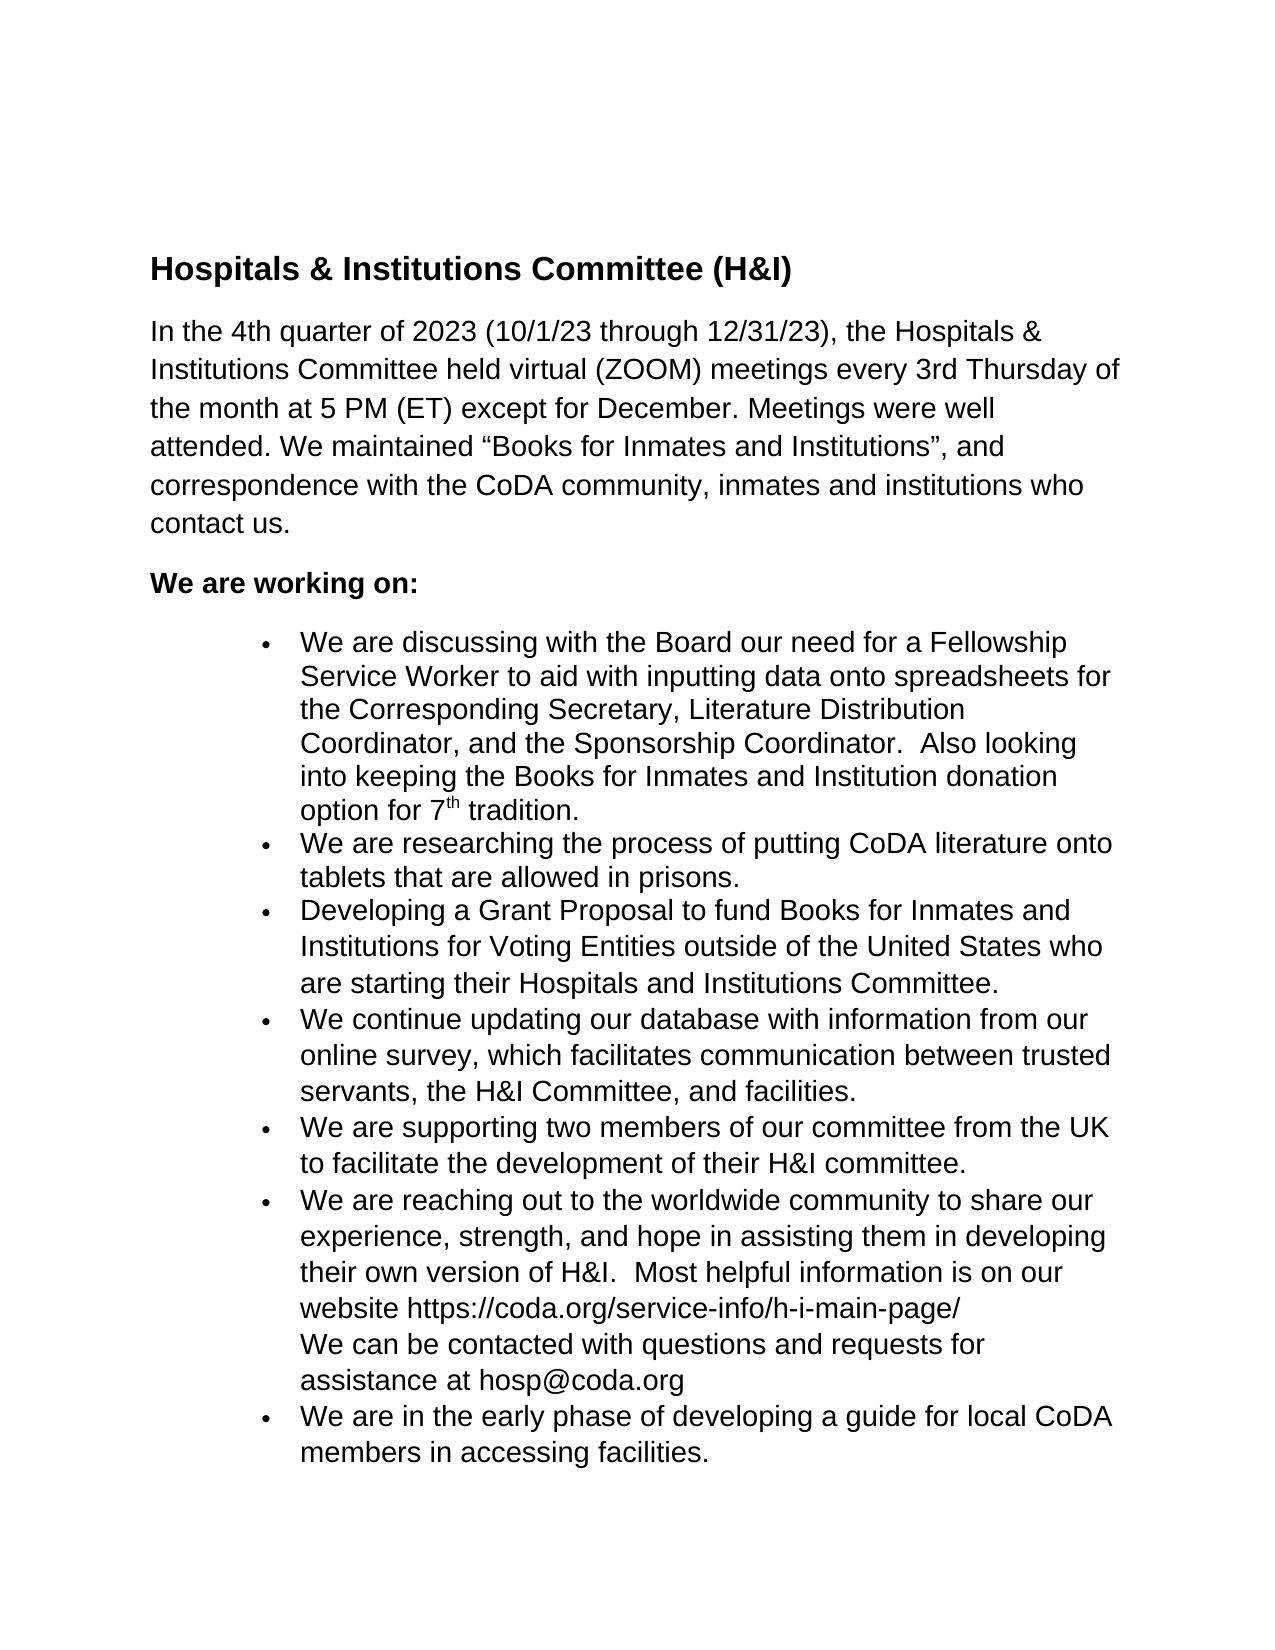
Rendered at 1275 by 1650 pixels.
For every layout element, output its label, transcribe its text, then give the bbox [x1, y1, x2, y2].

text We are working on: [150, 566, 1125, 599]
list Developing a Grant Proposal to fund Books for Inmates and Institutions for Voting Entities outside of the United States who are starting their Hospitals and Institutions Committee. [262, 893, 1125, 999]
list We are in the early phase of developing a guide for local CoDA members in accessing facilities. [262, 1399, 1125, 1469]
list We are supporting two members of our committee from the UK to facilitate the development of their H&I committee. [262, 1110, 1125, 1180]
list We continue updating our database with information from our online survey, which facilitates communication between trusted servants, the H&I Committee, and facilities. [262, 1002, 1125, 1108]
list We are reaching out to the worldwide community to share our experience, strength, and hope in assisting them in developing their own version of H&I. Most helpful information is on our website https://coda.org/service-info/h-i-main-page/ We can be contacted with questions and requests for assistance at hosp@coda.org [262, 1182, 1125, 1397]
list We are discussing with the Board our need for a Fellowship Service Worker to aid with inputting data onto spreadsheets for the Corresponding Secretary, Literature Distribution Coordinator, and the Sponsorship Coordinator. Also looking into keeping the Books for Inmates and Institution donation option for 7th tradition. [262, 625, 1125, 826]
text Hospitals & Institutions Committee (H&I) [150, 248, 1125, 287]
list We are researching the process of putting CoDA literature onto tablets that are allowed in prisons. [262, 826, 1125, 893]
text In the 4th quarter of 2023 (10/1/23 through 12/31/23), the Hospitals & Institutions Committee held virtual (ZOOM) meetings every 3rd Thursday of the month at 5 PM (ET) except for December. Meetings were well attended. We maintained “Books for Inmates and Institutions”, and correspondence with the CoDA community, inmates and institutions who contact us. [150, 313, 1125, 540]
